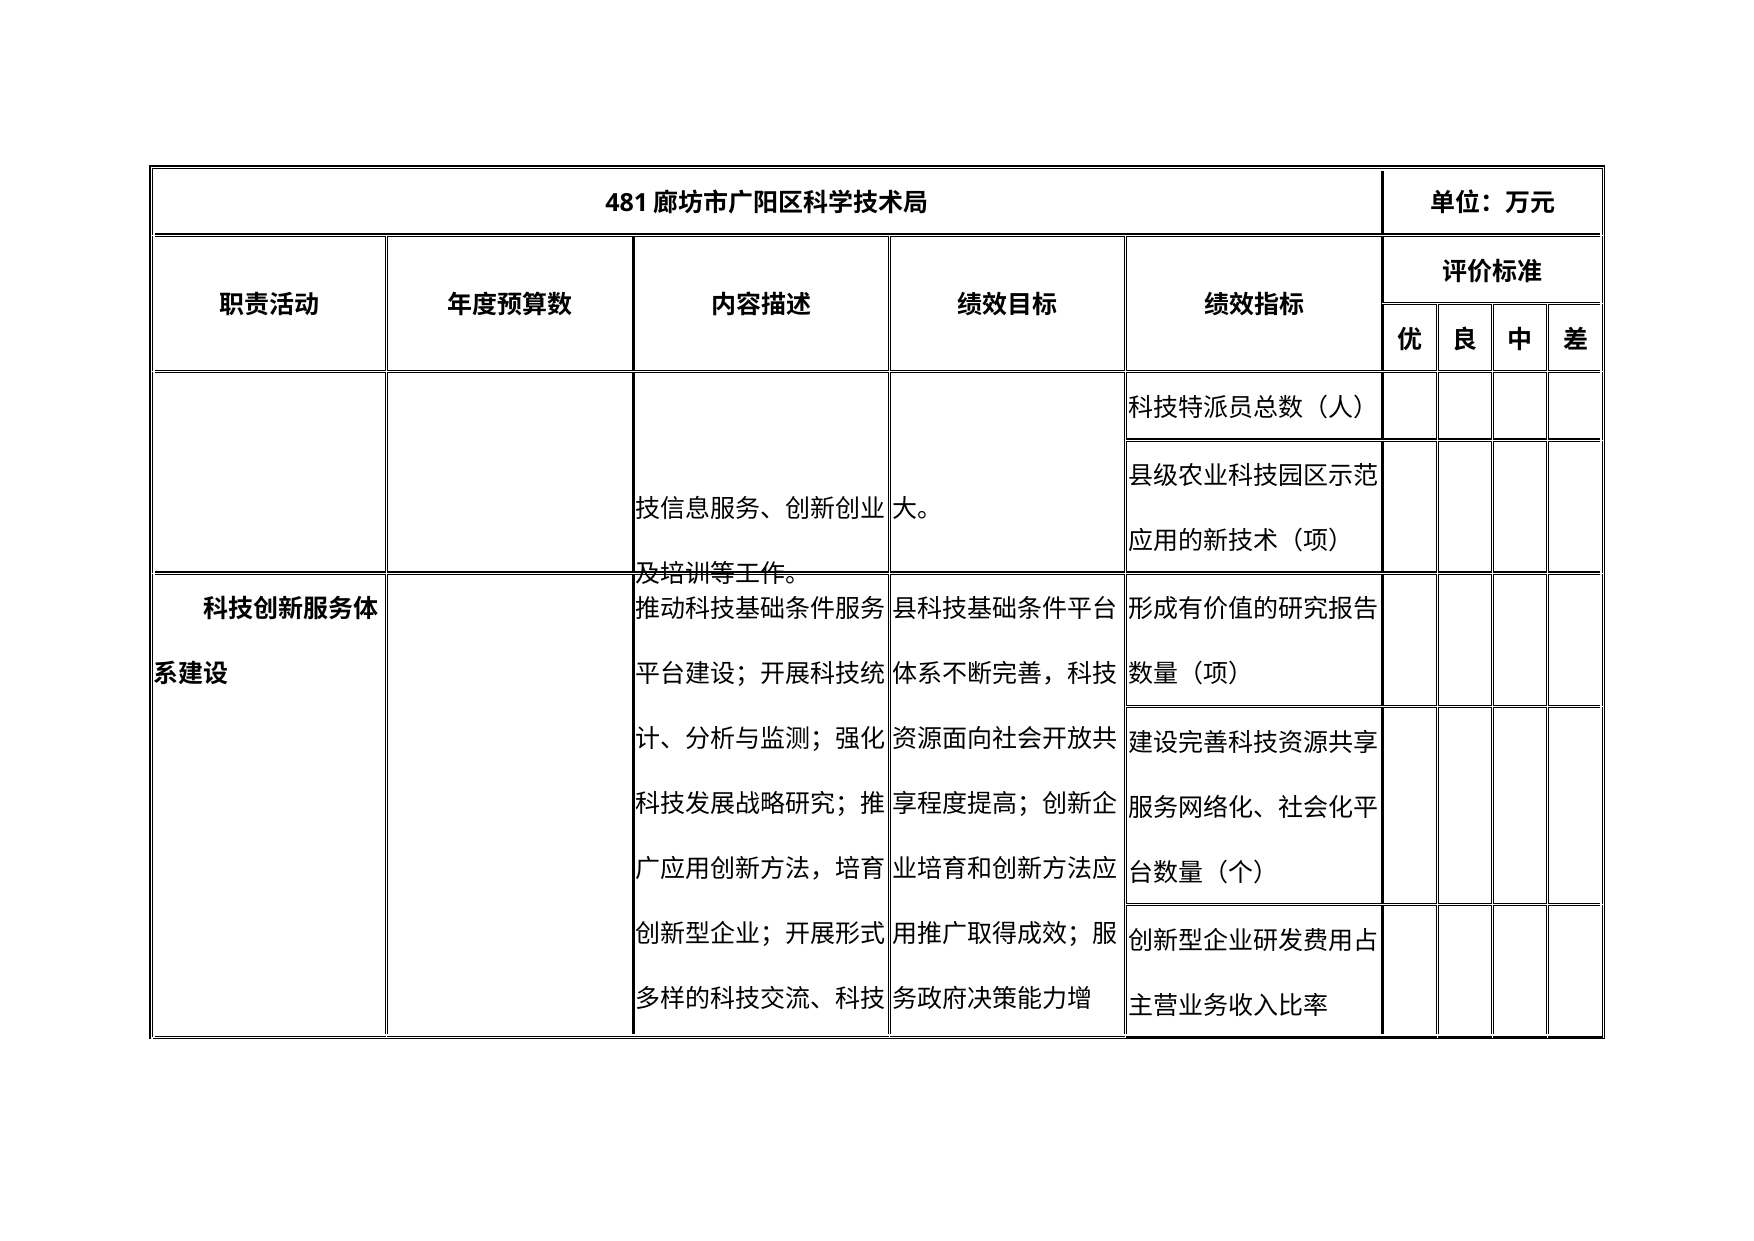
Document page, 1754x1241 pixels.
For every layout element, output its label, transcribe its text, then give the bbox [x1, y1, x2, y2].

table_cell [1384, 575, 1436, 704]
table_header 481廊坊市广阳区科学技术局 [153, 169, 1382, 233]
table_cell 形成有价值的研究报告数量（项） [1127, 575, 1381, 704]
table_cell [1439, 442, 1491, 571]
table_cell 良 [1439, 305, 1491, 370]
table_cell [1439, 373, 1491, 438]
table_cell 中 [1494, 305, 1546, 370]
table_cell 科技特派员总数（人） [1127, 373, 1381, 438]
table_cell 职责活动 [153, 233, 385, 370]
table_cell [1549, 438, 1602, 571]
table_cell 绩效目标 [891, 237, 1124, 370]
table_cell [1549, 571, 1602, 704]
table_cell 建设完善科技资源共享服务网络化、社会化平台数量（个） [1127, 708, 1381, 903]
table_cell [1548, 370, 1603, 438]
table_cell 差 [1548, 302, 1603, 370]
table_cell 年度预算数 [388, 237, 632, 370]
table_cell 推动科技基础条件服务平台建设；开展科技统计、分析与监测；强化科技发展战略研究；推广应用创新方法，培育创新型企业；开展形式多样的科技交流、科技招商及科技展览活动。 [633, 575, 890, 1036]
table_cell [1438, 906, 1493, 1036]
table_cell 评价标准 [1384, 233, 1602, 302]
table_cell [1493, 906, 1548, 1036]
table_cell [1549, 705, 1602, 903]
table_cell [1494, 575, 1546, 704]
table_cell [1384, 442, 1436, 571]
table_cell [1494, 708, 1546, 903]
table_cell [1384, 373, 1436, 438]
table_header 单位：万元 [1382, 169, 1602, 233]
table_cell 内容描述 [635, 237, 888, 370]
table_cell [387, 575, 633, 1036]
table_cell [1384, 708, 1436, 903]
table_cell 县科技基础条件平台体系不断完善，科技资源面向社会开放共享程度提高；创新企业培育和创新方法应用推广取得成效；服务政府决策能力增强，科技合作交流机制健全，科技信息服务能力不断增强。 [890, 575, 1126, 1036]
table_cell 县级农业科技园区示范应用的新技术（项） [1127, 442, 1381, 571]
table_cell [1439, 708, 1491, 903]
table_cell [1494, 373, 1546, 438]
table_cell [1548, 903, 1603, 1036]
table_cell 绩效指标 [1127, 237, 1381, 370]
table_cell 创新型企业研发费用占主营业务收入比率 [1126, 906, 1382, 1036]
table_cell [1494, 442, 1546, 571]
table_cell [1382, 906, 1437, 1036]
table_cell 科技创新服务体系建设 [153, 571, 387, 1036]
table_cell [1439, 575, 1491, 704]
table_cell 优 [1384, 305, 1436, 370]
